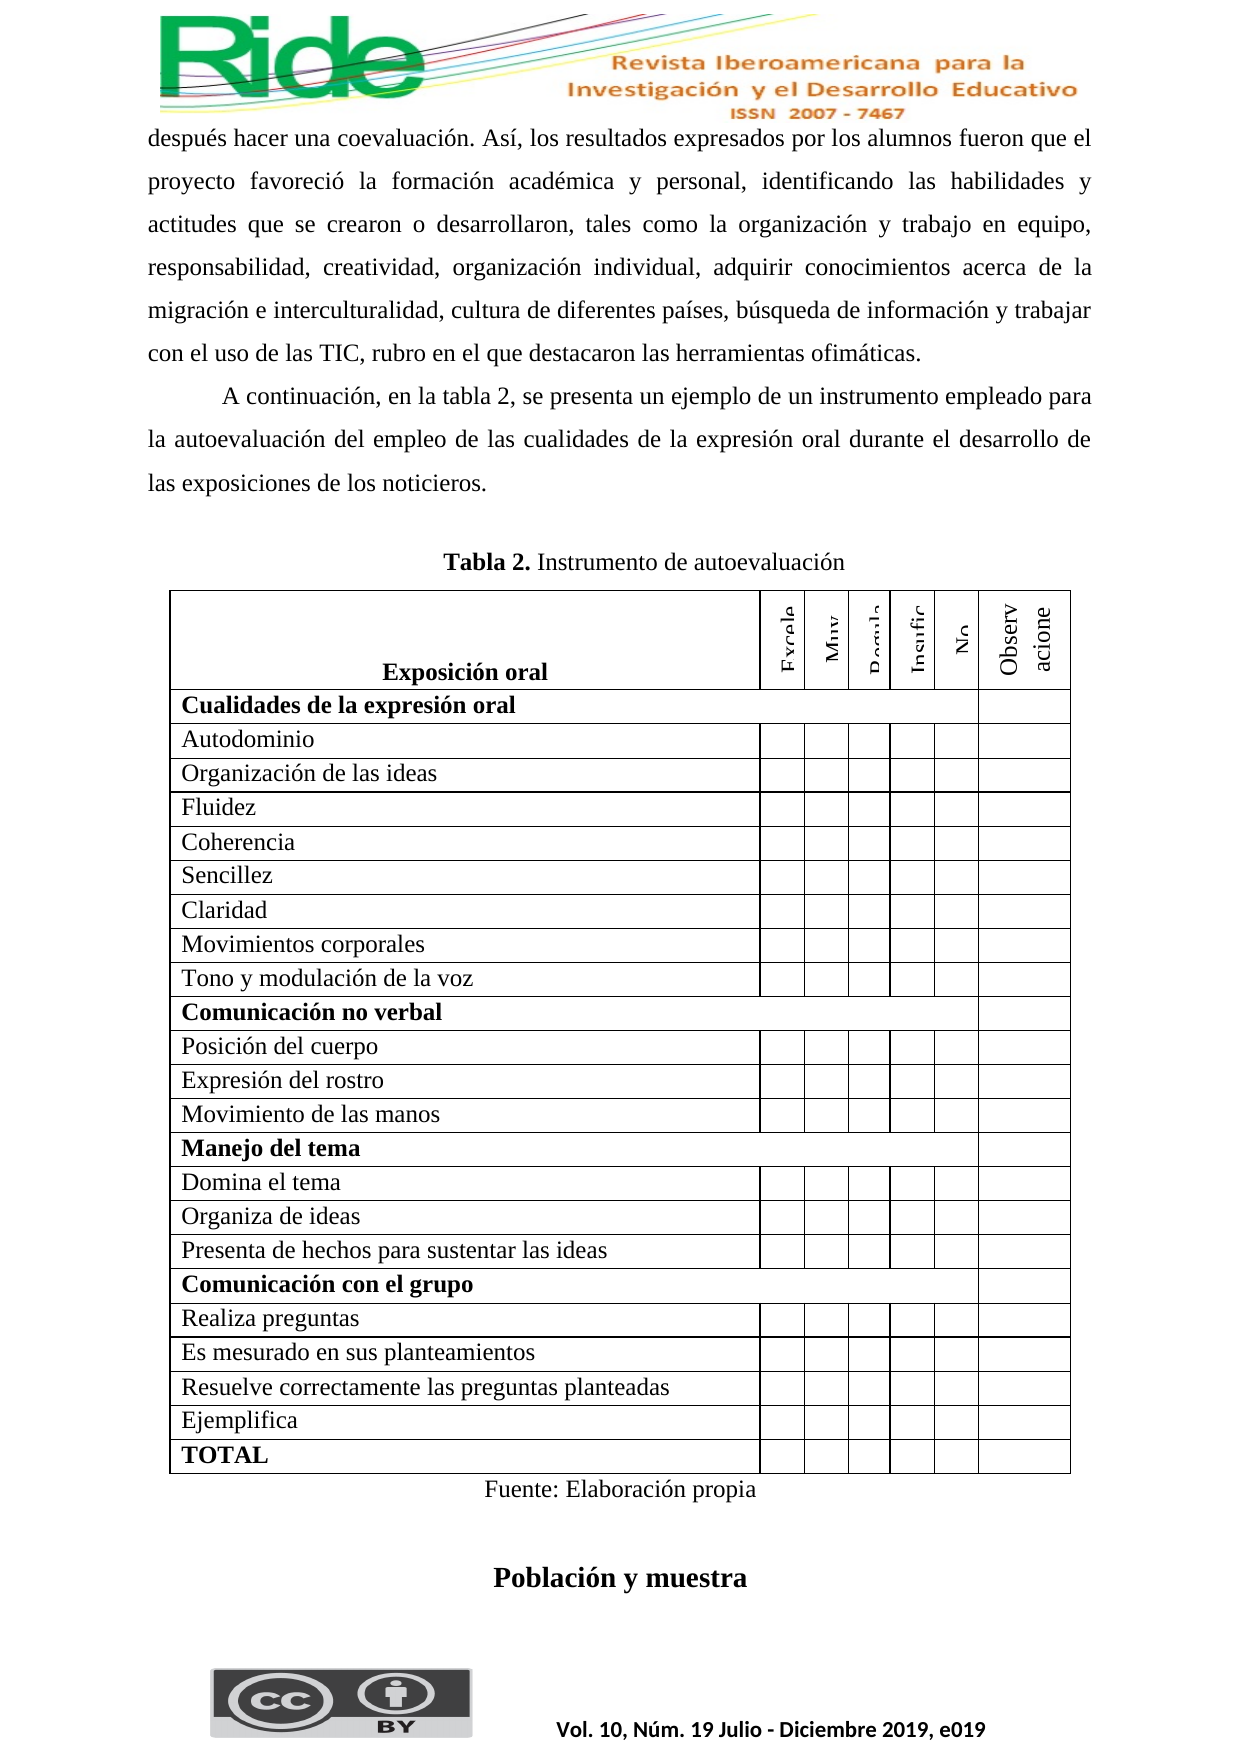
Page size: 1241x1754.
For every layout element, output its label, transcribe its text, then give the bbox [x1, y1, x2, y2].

table_cell [805, 1235, 848, 1268]
table_cell [805, 759, 848, 791]
table_cell [761, 895, 804, 928]
table_header Excelente [761, 591, 804, 689]
table_cell [979, 1440, 1070, 1473]
table_cell [805, 1201, 848, 1234]
table_cell Movimientos corporales [171, 929, 759, 962]
table_cell Autodominio [171, 724, 759, 757]
table_cell [805, 1440, 848, 1473]
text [148, 123, 1093, 367]
table_cell Coherencia [171, 827, 759, 859]
table_cell [761, 1235, 804, 1268]
table_cell [935, 1031, 978, 1064]
table_cell [891, 1167, 934, 1200]
table_cell Manejo del tema [171, 1133, 978, 1166]
table_cell [979, 1099, 1070, 1132]
table_cell [979, 1133, 1070, 1166]
table_cell [849, 724, 889, 757]
table_cell [891, 1201, 934, 1234]
table_header Regular [849, 591, 889, 689]
text Población y muestra [148, 1560, 1093, 1593]
table_cell [979, 1031, 1070, 1064]
table_cell [891, 793, 934, 826]
table_cell [979, 1201, 1070, 1234]
table_cell [935, 1304, 978, 1336]
table_cell [805, 929, 848, 962]
table_cell [979, 895, 1070, 928]
text Tabla 2. Instrumento de autoevaluación [369, 547, 1093, 576]
table_cell [891, 861, 934, 894]
table_cell Comunicación no verbal [171, 997, 978, 1030]
table_cell [761, 1031, 804, 1064]
table_cell Domina el tema [171, 1167, 759, 1200]
table_cell [761, 963, 804, 996]
table_cell TOTAL [171, 1440, 759, 1473]
table_cell [935, 1338, 978, 1371]
table_cell [891, 895, 934, 928]
table_cell Sencillez [171, 861, 759, 894]
table_cell [849, 1304, 889, 1336]
table_cell Organiza de ideas [171, 1201, 759, 1234]
table_cell Expresión del rostro [171, 1065, 759, 1098]
picture [160, 14, 1081, 123]
table_cell [891, 1372, 934, 1404]
table_cell [849, 1372, 889, 1404]
table_cell [979, 1338, 1070, 1371]
table_cell [891, 759, 934, 791]
table_cell [935, 759, 978, 791]
table_cell [761, 1201, 804, 1234]
table_cell [849, 793, 889, 826]
table_cell [761, 1440, 804, 1473]
table_cell [805, 1065, 848, 1098]
table_cell [805, 1099, 848, 1132]
table_cell [805, 1167, 848, 1200]
table_cell Organización de las ideas [171, 759, 759, 791]
table_cell [805, 724, 848, 757]
table_cell [979, 1235, 1070, 1268]
table_cell [761, 1304, 804, 1336]
table_cell [891, 1235, 934, 1268]
table_cell [935, 827, 978, 859]
table_cell [805, 1031, 848, 1064]
table_cell [805, 963, 848, 996]
table_cell [761, 1406, 804, 1439]
table_cell [979, 793, 1070, 826]
table_cell Ejemplifica [171, 1406, 759, 1439]
table_cell [849, 1201, 889, 1234]
table_cell [891, 1099, 934, 1132]
table_header No cumple [935, 591, 978, 689]
table_cell [761, 759, 804, 791]
table_cell [761, 1099, 804, 1132]
table_cell Cualidades de la expresión oral [171, 690, 978, 723]
table_cell Resuelve correctamente las preguntas planteadas [171, 1372, 759, 1404]
table_cell [849, 861, 889, 894]
table_cell [891, 1065, 934, 1098]
table_cell [761, 1065, 804, 1098]
table_cell [849, 1065, 889, 1098]
table_cell [849, 827, 889, 859]
table_cell [935, 1235, 978, 1268]
table_cell [891, 963, 934, 996]
table_cell [891, 1338, 934, 1371]
table_header Observaciones [979, 591, 1070, 689]
table_cell [935, 1099, 978, 1132]
table_cell [979, 1065, 1070, 1098]
table_cell [935, 1065, 978, 1098]
table_cell [761, 929, 804, 962]
table_cell [805, 1304, 848, 1336]
table_cell [805, 827, 848, 859]
table_cell [935, 1201, 978, 1234]
table_cell [891, 1031, 934, 1064]
table_cell [935, 793, 978, 826]
table_cell [849, 759, 889, 791]
table_cell [761, 827, 804, 859]
table_cell [891, 724, 934, 757]
table_cell [849, 1406, 889, 1439]
table_cell Fluidez [171, 793, 759, 826]
table_cell [805, 793, 848, 826]
table_cell [849, 1440, 889, 1473]
table_cell [805, 895, 848, 928]
table_cell [891, 1304, 934, 1336]
table_cell [849, 1235, 889, 1268]
table_cell [979, 1269, 1070, 1302]
table_cell [849, 1031, 889, 1064]
table_cell [935, 861, 978, 894]
table_cell [849, 1099, 889, 1132]
table_cell [935, 1406, 978, 1439]
table_cell Comunicación con el grupo [171, 1269, 978, 1302]
table_header Exposición oral [171, 591, 759, 689]
table_cell [761, 861, 804, 894]
text A continuación, en la tabla 2, se presenta un ejemplo de un instrumento empleado para la autoevaluación del empleo de las cualidades de la expresión oral durante el desarrollo de las exposiciones de los noticieros. [148, 381, 1093, 496]
table_cell [805, 1372, 848, 1404]
table_cell [761, 1338, 804, 1371]
table_cell [761, 793, 804, 826]
table_header Muy bien [805, 591, 848, 689]
table_cell [979, 724, 1070, 757]
table_cell Es mesurado en sus planteamientos [171, 1338, 759, 1371]
table_cell [935, 724, 978, 757]
table_cell [891, 1406, 934, 1439]
table_cell [849, 895, 889, 928]
table_cell [979, 690, 1070, 723]
table_cell [849, 1167, 889, 1200]
table_cell [761, 724, 804, 757]
table_cell [979, 963, 1070, 996]
table_cell [805, 1406, 848, 1439]
table_cell Tono y modulación de la voz [171, 963, 759, 996]
table_cell Posición del cuerpo [171, 1031, 759, 1064]
table_cell Claridad [171, 895, 759, 928]
table_cell [979, 997, 1070, 1030]
table_cell Realiza preguntas [171, 1304, 759, 1336]
table_cell Movimiento de las manos [171, 1099, 759, 1132]
table_cell [761, 1167, 804, 1200]
table_cell [805, 1338, 848, 1371]
table_cell [935, 963, 978, 996]
table_cell [979, 1372, 1070, 1404]
table_cell [891, 1440, 934, 1473]
table_header Insuficiente [891, 591, 934, 689]
table_cell [979, 759, 1070, 791]
table_cell [849, 1338, 889, 1371]
table_cell [935, 929, 978, 962]
table_cell [935, 1372, 978, 1404]
table_cell [805, 861, 848, 894]
table_cell [935, 1167, 978, 1200]
table_cell [849, 963, 889, 996]
table_cell [979, 1167, 1070, 1200]
table_cell [849, 929, 889, 962]
table_cell Presenta de hechos para sustentar las ideas [171, 1235, 759, 1268]
table_cell [761, 1372, 804, 1404]
table_cell [935, 895, 978, 928]
table_cell [935, 1440, 978, 1473]
table_cell [979, 861, 1070, 894]
table_cell [891, 827, 934, 859]
table_cell [979, 827, 1070, 859]
picture [210, 1668, 473, 1738]
table_cell [979, 1304, 1070, 1336]
table_cell [979, 929, 1070, 962]
text Fuente: Elaboración propia [148, 1474, 1093, 1502]
table_cell [891, 929, 934, 962]
table_cell [979, 1406, 1070, 1439]
